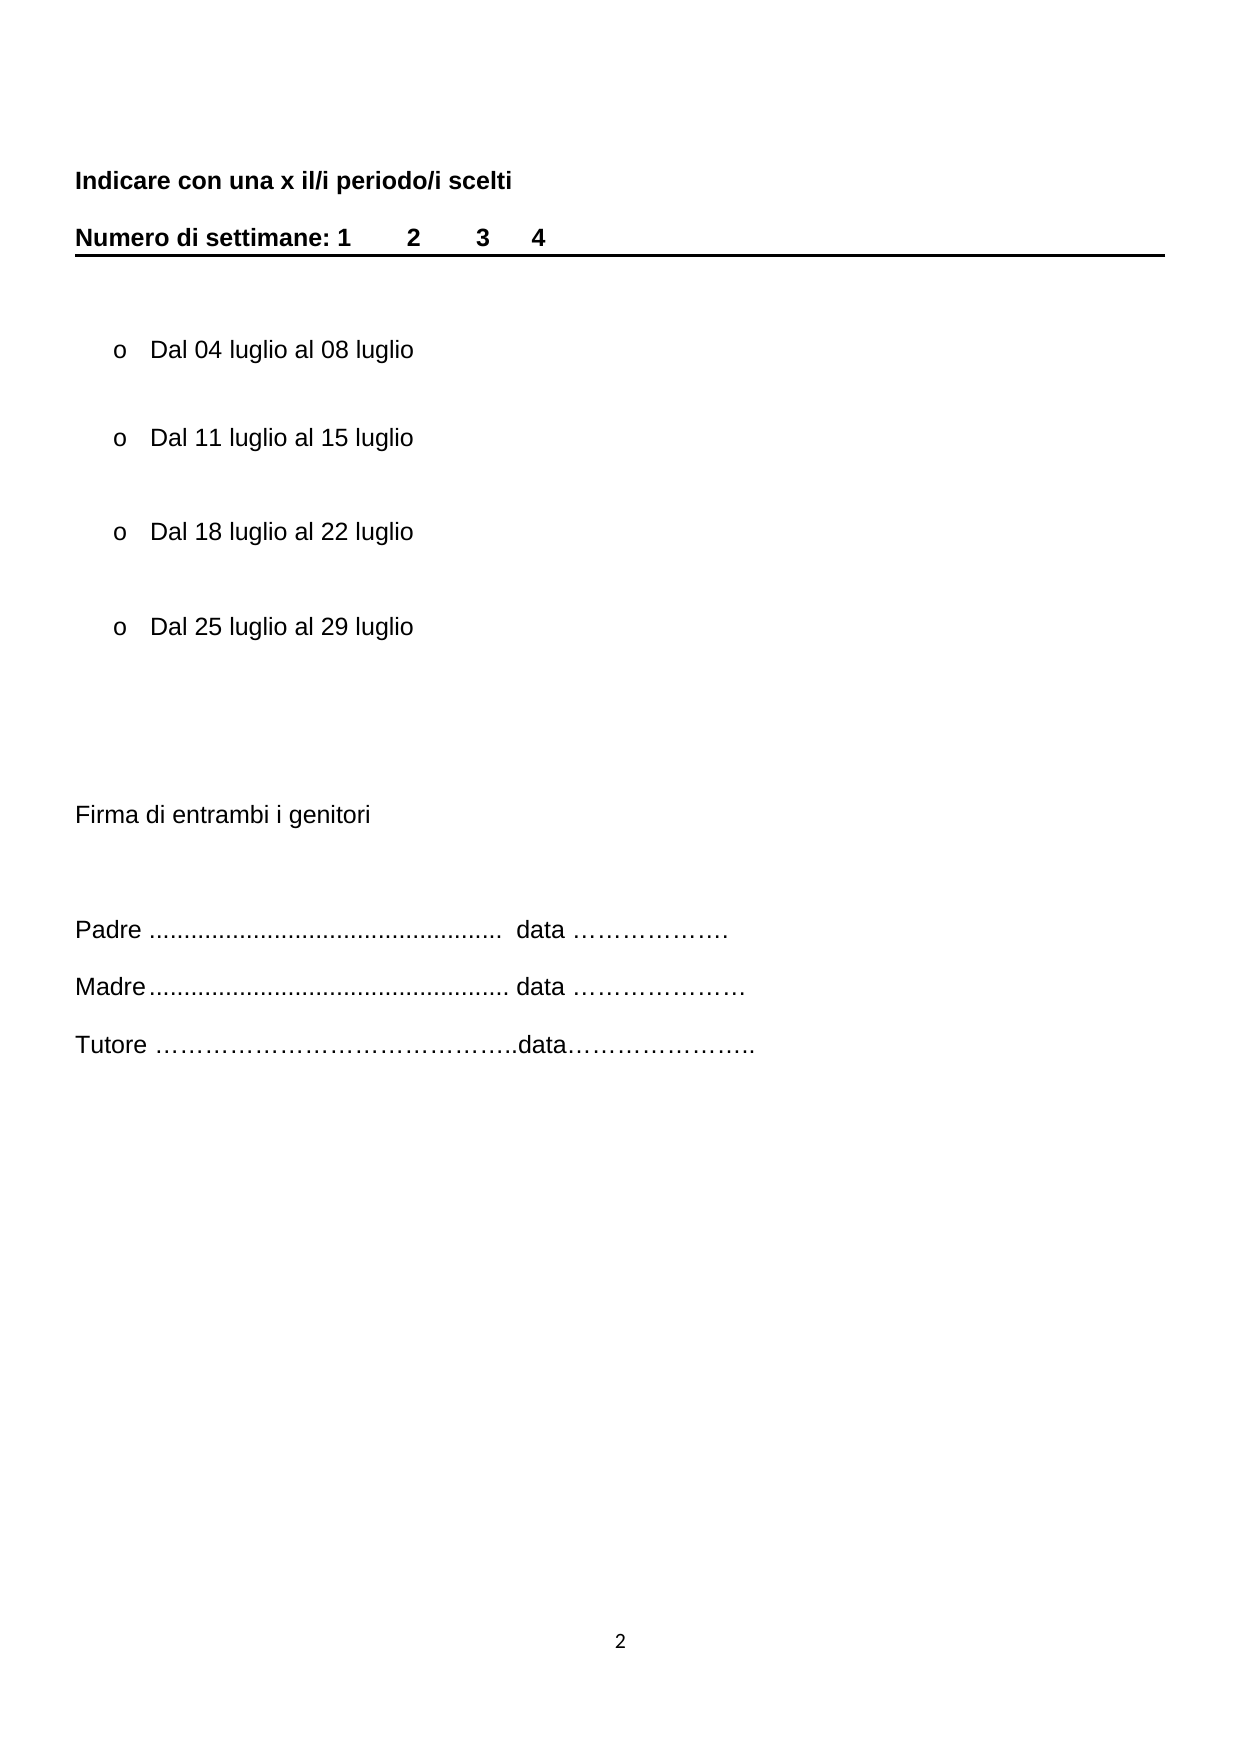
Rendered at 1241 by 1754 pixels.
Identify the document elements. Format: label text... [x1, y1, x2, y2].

text Numero di settimane: 1 2 3 4 [75, 223, 1165, 254]
list Dal 11 luglio al 15 luglio [112, 423, 1165, 454]
text Firma di entrambi i genitori [75, 801, 1165, 829]
text Indicare con una x il/i periodo/i scelti [75, 166, 1165, 194]
list Dal 18 luglio al 22 luglio [112, 517, 1165, 548]
list Dal 04 luglio al 08 luglio [112, 335, 1165, 366]
list Dal 25 luglio al 29 luglio [112, 611, 1165, 642]
text Tutore ……………………………………..data………………….. [75, 1030, 1165, 1058]
text Padre ................................................... data ………………. [75, 915, 1165, 943]
text Madre .................................................... data ………………… [75, 972, 1165, 1001]
